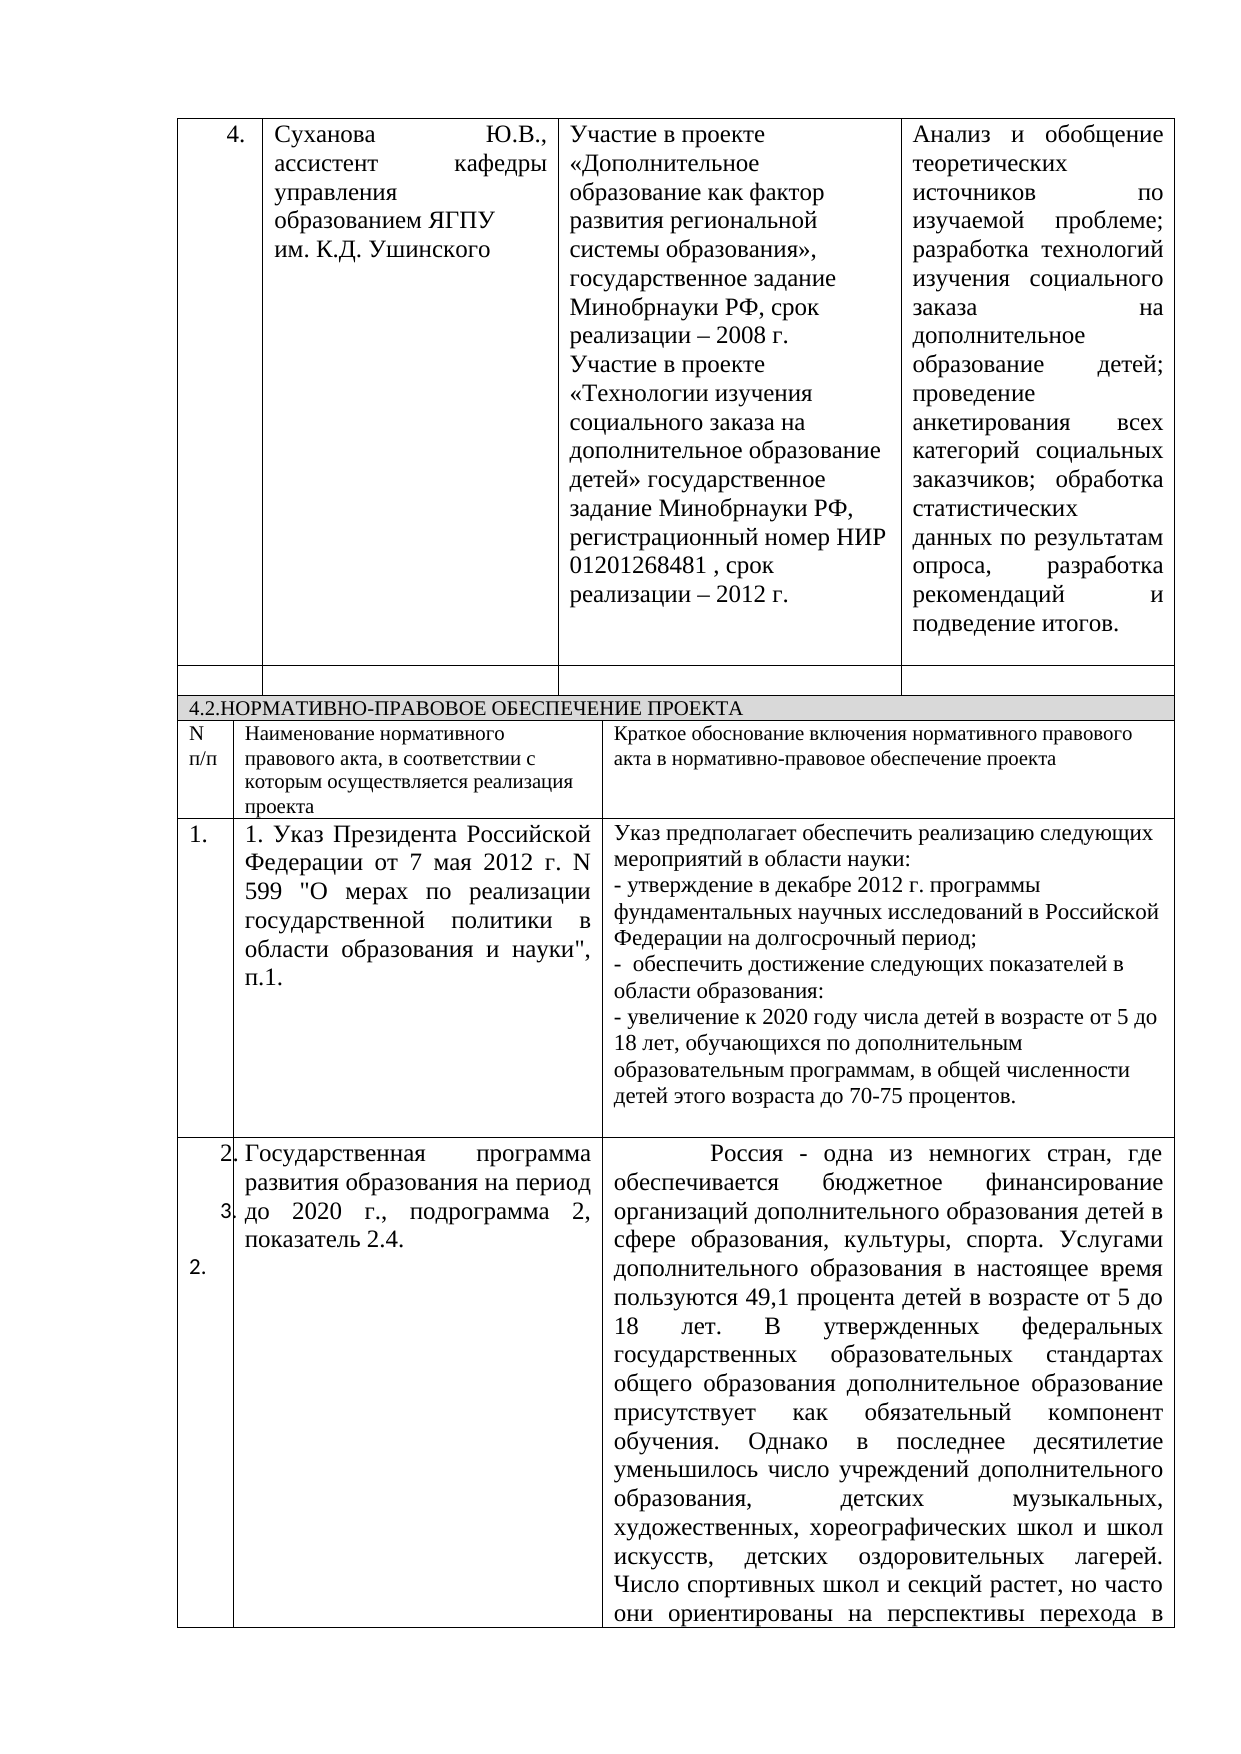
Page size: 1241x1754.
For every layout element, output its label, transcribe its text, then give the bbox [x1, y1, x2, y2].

table_cell [263, 666, 558, 695]
table_cell N п/п [178, 721, 233, 818]
table_cell 4.2.НОРМАТИВНО-ПРАВОВОЕ ОБЕСПЕЧЕНИЕ ПРОЕКТА [178, 696, 1174, 720]
table_cell Указ предполагает обеспечить реализацию следующих мероприятий в области науки: - утверждение в декабре 2012 г. программы фундаментальных научных исследований в Российской Федерации на долгосрочный период; - обеспечить достижение следующих показателей в области образования: - увеличение к 2020 году числа детей в возрасте от 5 до 18 лет, обучающихся по дополнительным образовательным программам, в общей численности детей этого возраста до 70-75 процентов. [603, 819, 1174, 1137]
table_cell Краткое обоснование включения нормативного правового акта в нормативно-правовое обеспечение проекта [603, 721, 1174, 818]
table_cell 2. [178, 1138, 233, 1627]
table_cell 1. Указ Президента Российской Федерации от 7 мая . N 599 "О мерах по реализации государственной политики в области образования и науки", п.1. [234, 819, 602, 1137]
table_cell [178, 666, 262, 695]
table_cell [902, 666, 1174, 695]
table_cell Анализ и обобщение теоретических источников по изучаемой проблеме; разработка технологий изучения социального заказа на дополнительное образование детей; проведение анкетирования всех категорий социальных заказчиков; обработка статистических данных по результатам опроса, разработка рекомендаций и подведение итогов. [902, 119, 1174, 665]
table_cell 1. [178, 819, 233, 1137]
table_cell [234, 1138, 602, 1627]
table_cell Наименование нормативного правового акта, в соответствии с которым осуществляется реализация проекта [234, 721, 602, 818]
table_cell Участие в проекте «Дополнительное образование как фактор развития региональной системы образования», государственное задание Минобрнауки РФ, срок реализации – 2008 г. Участие в проекте «Технологии изучения социального заказа на дополнительное образование детей» государственное задание Минобрнауки РФ, регистрационный номер НИР 01201268481 , срок реализации – 2012 г. [559, 119, 901, 665]
table_cell [559, 666, 901, 695]
table_cell Суханова Ю.В., ассистент кафедры управления образованием ЯГПУ им. К.Д. Ушинского [263, 119, 558, 665]
table_cell [178, 119, 262, 665]
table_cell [603, 1138, 1174, 1627]
